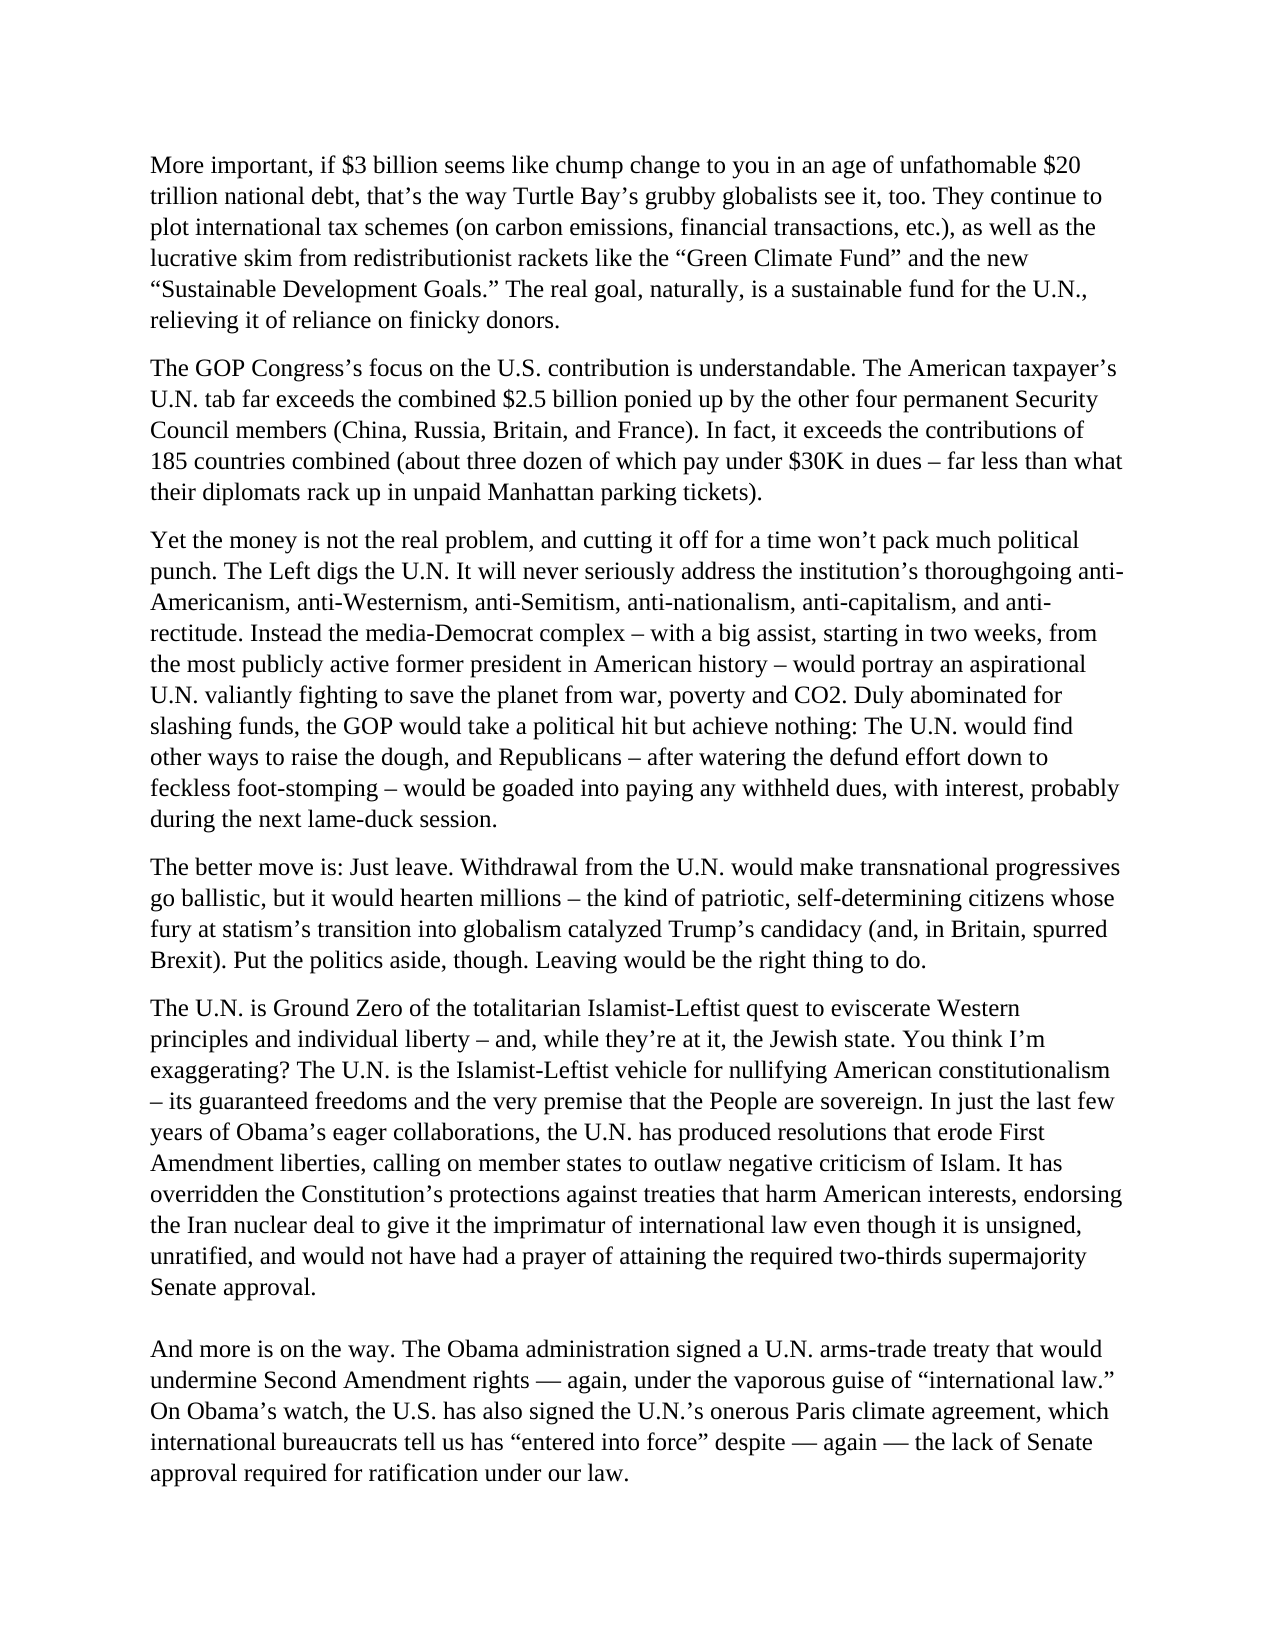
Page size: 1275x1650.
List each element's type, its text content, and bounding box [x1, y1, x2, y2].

text Yet the money is not the real problem, and cutting it off for a time won’t pack much political punch. The Left digs the U.N. It will never seriously address the institution’s thoroughgoing anti-Americanism, anti-Westernism, anti-Semitism, anti-nationalism, anti-capitalism, and anti-rectitude. Instead the media-Democrat complex – with a big assist, starting in two weeks, from the most publicly active former president in American history – would portray an aspirational U.N. valiantly fighting to save the planet from war, poverty and CO2. Duly abominated for slashing funds, the GOP would take a political hit but achieve nothing: The U.N. would find other ways to raise the dough, and Republicans – after watering the defund effort down to feckless foot-stomping – would be goaded into paying any withheld dues, with interest, probably during the next lame-duck session. [150, 525, 1125, 833]
text The U.N. is Ground Zero of the totalitarian Islamist-Leftist quest to eviscerate Western principles and individual liberty – and, while they’re at it, the Jewish state. You think I’m exaggerating? The U.N. is the Islamist-Leftist vehicle for nullifying American constitutionalism – its guaranteed freedoms and the very premise that the People are sovereign. In just the last few years of Obama’s eager collaborations, the U.N. has produced resolutions that erode First Amendment liberties, calling on member states to outlaw negative criticism of Islam. It has overridden the Constitution’s protections against treaties that harm American interests, endorsing the Iran nuclear deal to give it the imprimatur of international law even though it is unsigned, unratified, and would not have had a prayer of attaining the required two-thirds supermajority Senate approval. And more is on the way. The Obama administration signed a U.N. arms-trade treaty that would undermine Second Amendment rights — again, under the vaporous guise of “international law.” On Obama’s watch, the U.S. has also signed the U.N.’s onerous Paris climate agreement, which international bureaucrats tell us has “entered into force” despite — again — the lack of Senate approval required for ratification under our law. [150, 993, 1125, 1487]
text More important, if $3 billion seems like chump change to you in an age of unfathomable $20 trillion national debt, that’s the way Turtle Bay’s grubby globalists see it, too. They continue to plot international tax schemes (on carbon emissions, financial transactions, etc.), as well as the lucrative skim from redistributionist rackets like the “Green Climate Fund” and the new “Sustainable Development Goals.” The real goal, naturally, is a sustainable fund for the U.N., relieving it of reliance on finicky donors. [150, 150, 1125, 334]
text The GOP Congress’s focus on the U.S. contribution is understandable. The American taxpayer’s U.N. tab far exceeds the combined $2.5 billion ponied up by the other four permanent Security Council members (China, Russia, Britain, and France). In fact, it exceeds the contributions of 185 countries combined (about three dozen of which pay under $30K in dues – far less than what their diplomats rack up in unpaid Manhattan parking tickets). [150, 353, 1125, 506]
text The better move is: Just leave. Withdrawal from the U.N. would make transnational progressives go ballistic, but it would hearten millions – the kind of patriotic, self-determining citizens whose fury at statism’s transition into globalism catalyzed Trump’s candidacy (and, in Britain, spurred Brexit). Put the politics aside, though. Leaving would be the right thing to do. [150, 852, 1125, 974]
